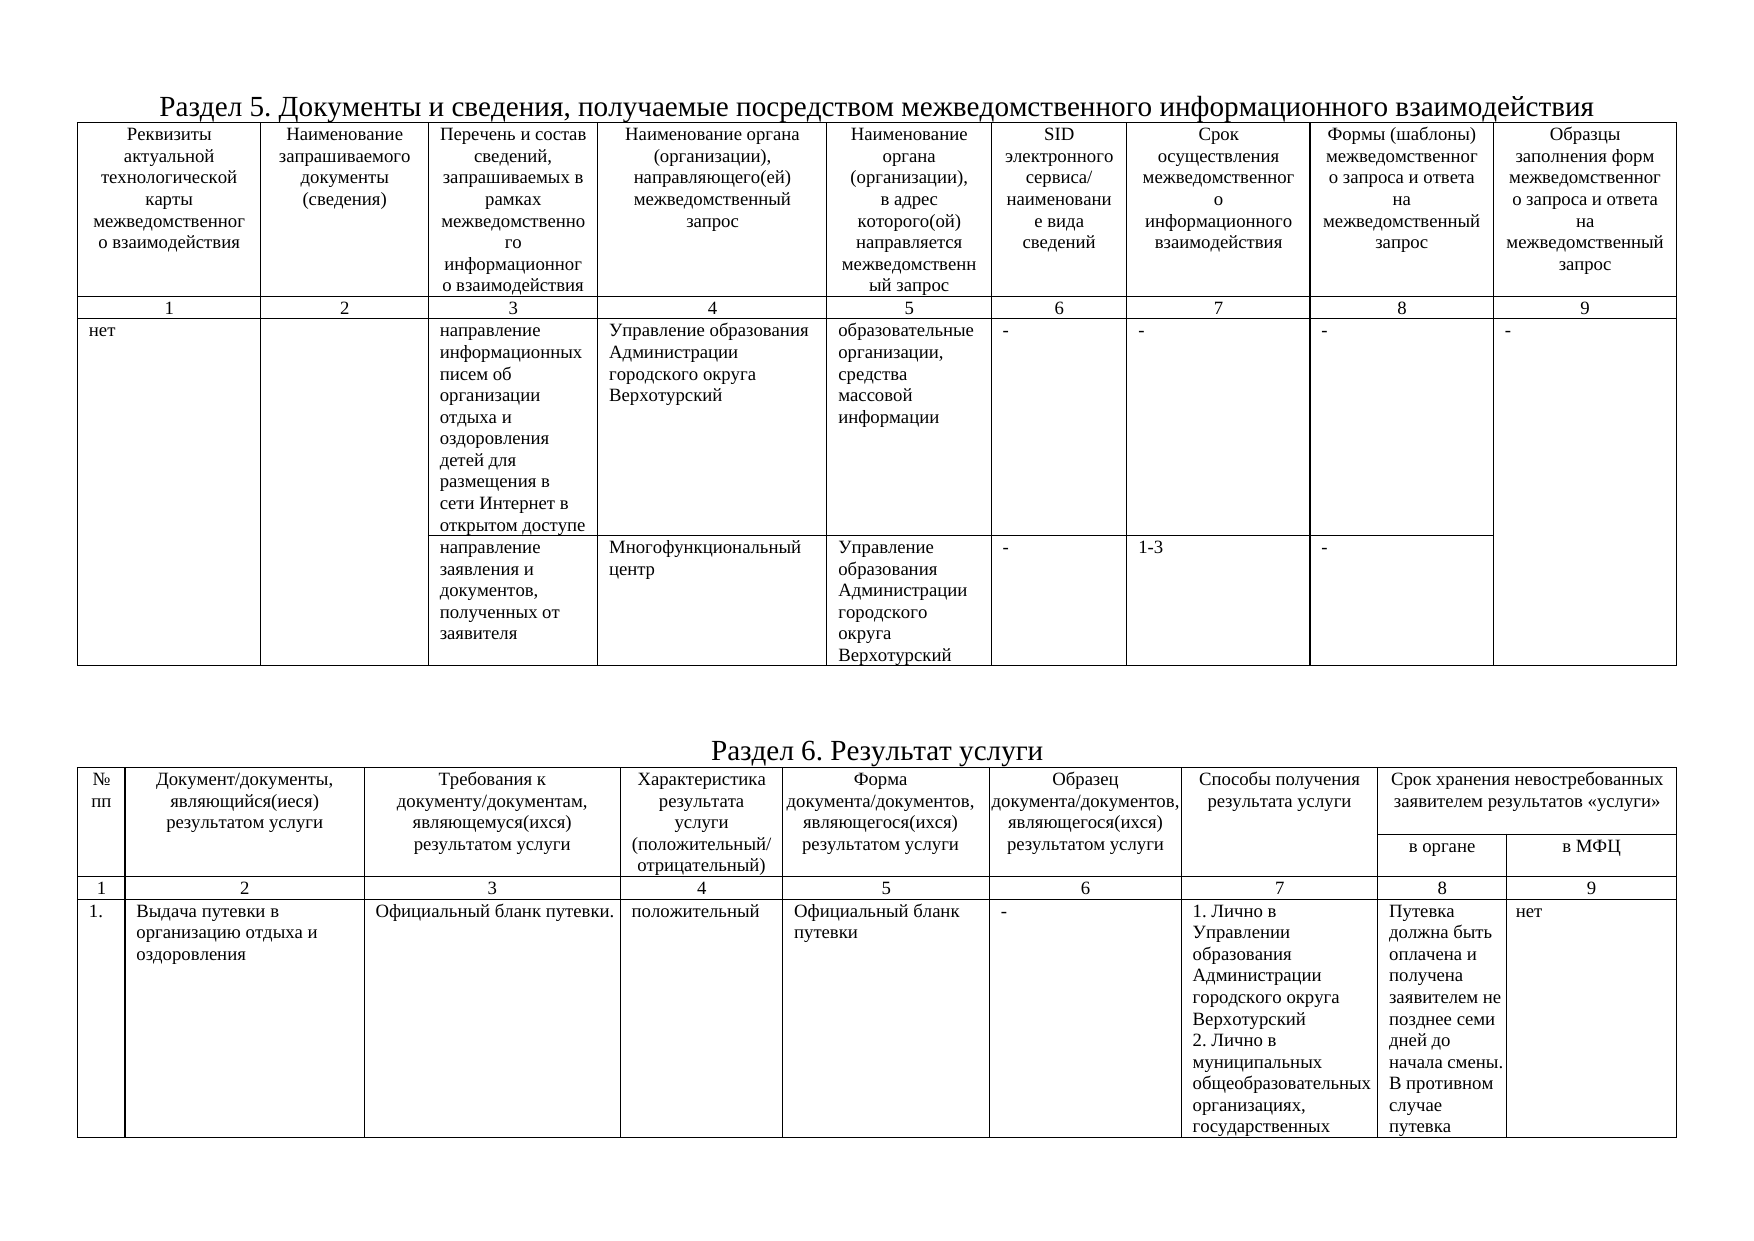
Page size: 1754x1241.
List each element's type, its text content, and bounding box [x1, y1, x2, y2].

table_header SID электронного сервиса/ наименование вида сведений [992, 123, 1126, 296]
table_cell 7 [1127, 297, 1309, 318]
table_header № пп [78, 768, 124, 876]
table_header Образец документа/документов, являющегося(ихся) результатом услуги [990, 768, 1181, 876]
table_cell 7 [1182, 877, 1377, 898]
table_header Срок осуществления межведомственного информационного взаимодействия [1127, 123, 1309, 296]
table_cell нет [1507, 900, 1676, 1137]
table_header Формы (шаблоны) межведомственного запроса и ответа на межведомственный запрос [1311, 123, 1493, 296]
table_cell Многофункциональный центр [598, 536, 826, 665]
table_header Наименование органа (организации), направляющего(ей) межведомственный запрос [598, 123, 826, 296]
table_cell 4 [598, 297, 826, 318]
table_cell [783, 900, 989, 1137]
table_header Реквизиты актуальной технологической карты межведомственного взаимодействия [78, 123, 260, 296]
table_cell 6 [992, 297, 1126, 318]
table_cell Управление образования Администрации городского округа Верхотурский [827, 536, 991, 665]
table_cell направление информационных писем об организации отдыха и оздоровления детей для размещения в сети Интернет в открытом доступе [429, 319, 597, 535]
table_cell направление заявления и документов, полученных от заявителя [429, 536, 597, 665]
table_cell 5 [827, 297, 991, 318]
table_cell [261, 319, 428, 665]
table_cell - [1494, 319, 1676, 665]
table_cell в МФЦ [1507, 835, 1676, 876]
table_cell 3 [365, 877, 620, 898]
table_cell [126, 900, 364, 1137]
text Раздел 5. Документы и сведения, получаемые посредством межведомственного информационного взаимодействия [89, 89, 1665, 122]
table_cell 6 [990, 877, 1181, 898]
table_cell 2 [126, 877, 364, 898]
table_cell образовательные организации, средства массовой информации [827, 319, 991, 535]
table_cell 4 [621, 877, 782, 898]
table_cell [365, 900, 620, 1137]
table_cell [1378, 900, 1506, 1137]
table_cell - [990, 900, 1181, 1137]
table_cell 1-3 [1127, 536, 1309, 665]
table_cell - [992, 319, 1126, 535]
table_header Образцы заполнения форм межведомственного запроса и ответа на межведомственный запрос [1494, 123, 1676, 296]
table_cell 1 [78, 877, 124, 898]
table_cell нет [78, 319, 260, 665]
text Раздел 6. Результат услуги [89, 733, 1665, 767]
table_header Наименование органа (организации), в адрес которого(ой) направляется межведомственный запрос [827, 123, 991, 296]
table_header Форма документа/документов, являющегося(ихся) результатом услуги [783, 768, 989, 876]
table_cell Управление образования Администрации городского округа Верхотурский [598, 319, 826, 535]
table_cell 2 [261, 297, 428, 318]
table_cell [1182, 900, 1377, 1137]
table_header Характеристика результата услуги (положительный/ отрицательный) [621, 768, 782, 876]
table_header Требования к документу/документам, являющемуся(ихся) результатом услуги [365, 768, 620, 876]
table_cell - [1311, 536, 1493, 665]
table_cell 9 [1507, 877, 1676, 898]
table_header Наименование запрашиваемого документы (сведения) [261, 123, 428, 296]
table_cell 1 [78, 297, 260, 318]
table_cell - [992, 536, 1126, 665]
table_cell 8 [1378, 877, 1506, 898]
table_cell - [1127, 319, 1309, 535]
table_header Срок хранения невостребованных заявителем результатов «услуги» [1378, 768, 1676, 833]
table_cell 9 [1494, 297, 1676, 318]
table_cell 8 [1311, 297, 1493, 318]
table_header Перечень и состав сведений, запрашиваемых в рамках межведомственного информационного взаимодействия [429, 123, 597, 296]
table_cell положительный [621, 900, 782, 1137]
table_cell 5 [783, 877, 989, 898]
table_header Способы получения результата услуги [1182, 768, 1377, 876]
table_header Документ/документы, являющийся(иеся) результатом услуги [126, 768, 364, 876]
table_cell 3 [429, 297, 597, 318]
table_cell в органе [1378, 835, 1506, 876]
table_cell - [1311, 319, 1493, 535]
table_cell 1. [78, 900, 124, 1137]
